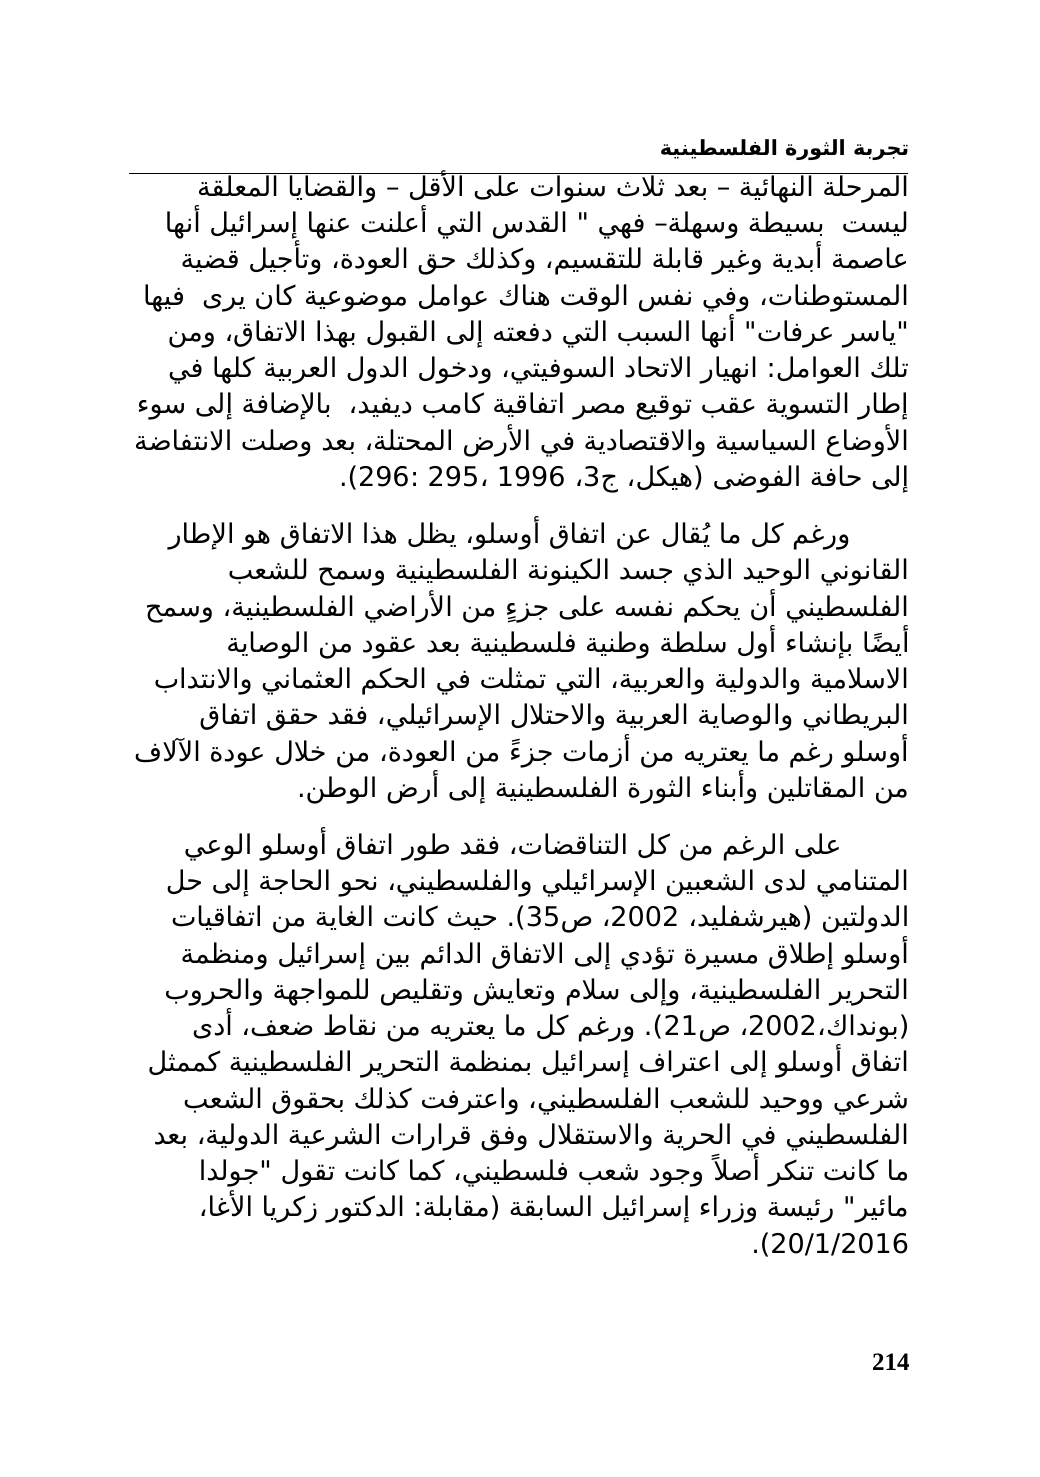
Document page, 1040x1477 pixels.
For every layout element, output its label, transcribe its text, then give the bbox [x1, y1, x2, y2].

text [130, 171, 909, 493]
text على الرغم من كل التناقضات، فقد طور اتفاق أوسلو الوعي المتنامي لدى الشعبين الإسرائيلي والفلسطيني، نحو الحاجة إلى حل الدولتين (هيرشفليد، 2002، ص35). حيث كانت الغاية من اتفاقيات أوسلو إطلاق مسيرة تؤدي إلى الاتفاق الدائم بين إسرائيل ومنظمة التحرير الفلسطينية، وإلى سلام وتعايش وتقليص للمواجهة والحروب (بونداك،2002، ص21). ورغم كل ما يعتريه من نقاط ضعف، أدى اتفاق أوسلو إلى اعتراف إسرائيل بمنظمة التحرير الفلسطينية كممثل شرعي ووحيد للشعب الفلسطيني، واعترفت كذلك بحقوق الشعب الفلسطيني في الحرية والاستقلال وفق قرارات الشرعية الدولية، بعد ما كانت تنكر أصلاً وجود شعب فلسطيني، كما كانت تقول "جولدا مائير" رئيسة وزراء إسرائيل السابقة (مقابلة: الدكتور زكريا الأغا، 20/1/2016). [130, 829, 909, 1259]
text ورغم كل ما يُقال عن اتفاق أوسلو، يظل هذا الاتفاق هو الإطار القانوني الوحيد الذي جسد الكينونة الفلسطينية وسمح للشعب الفلسطيني أن يحكم نفسه على جزءٍ من الأراضي الفلسطينية، وسمح أيضًا بإنشاء أول سلطة وطنية فلسطينية بعد عقود من الوصاية الاسلامية والدولية والعربية، التي تمثلت في الحكم العثماني والانتداب البريطاني والوصاية العربية والاحتلال الإسرائيلي، فقد حقق اتفاق أوسلو رغم ما يعتريه من أزمات جزءً من العودة، من خلال عودة الآلاف من المقاتلين وأبناء الثورة الفلسطينية إلى أرض الوطن. [130, 518, 909, 804]
